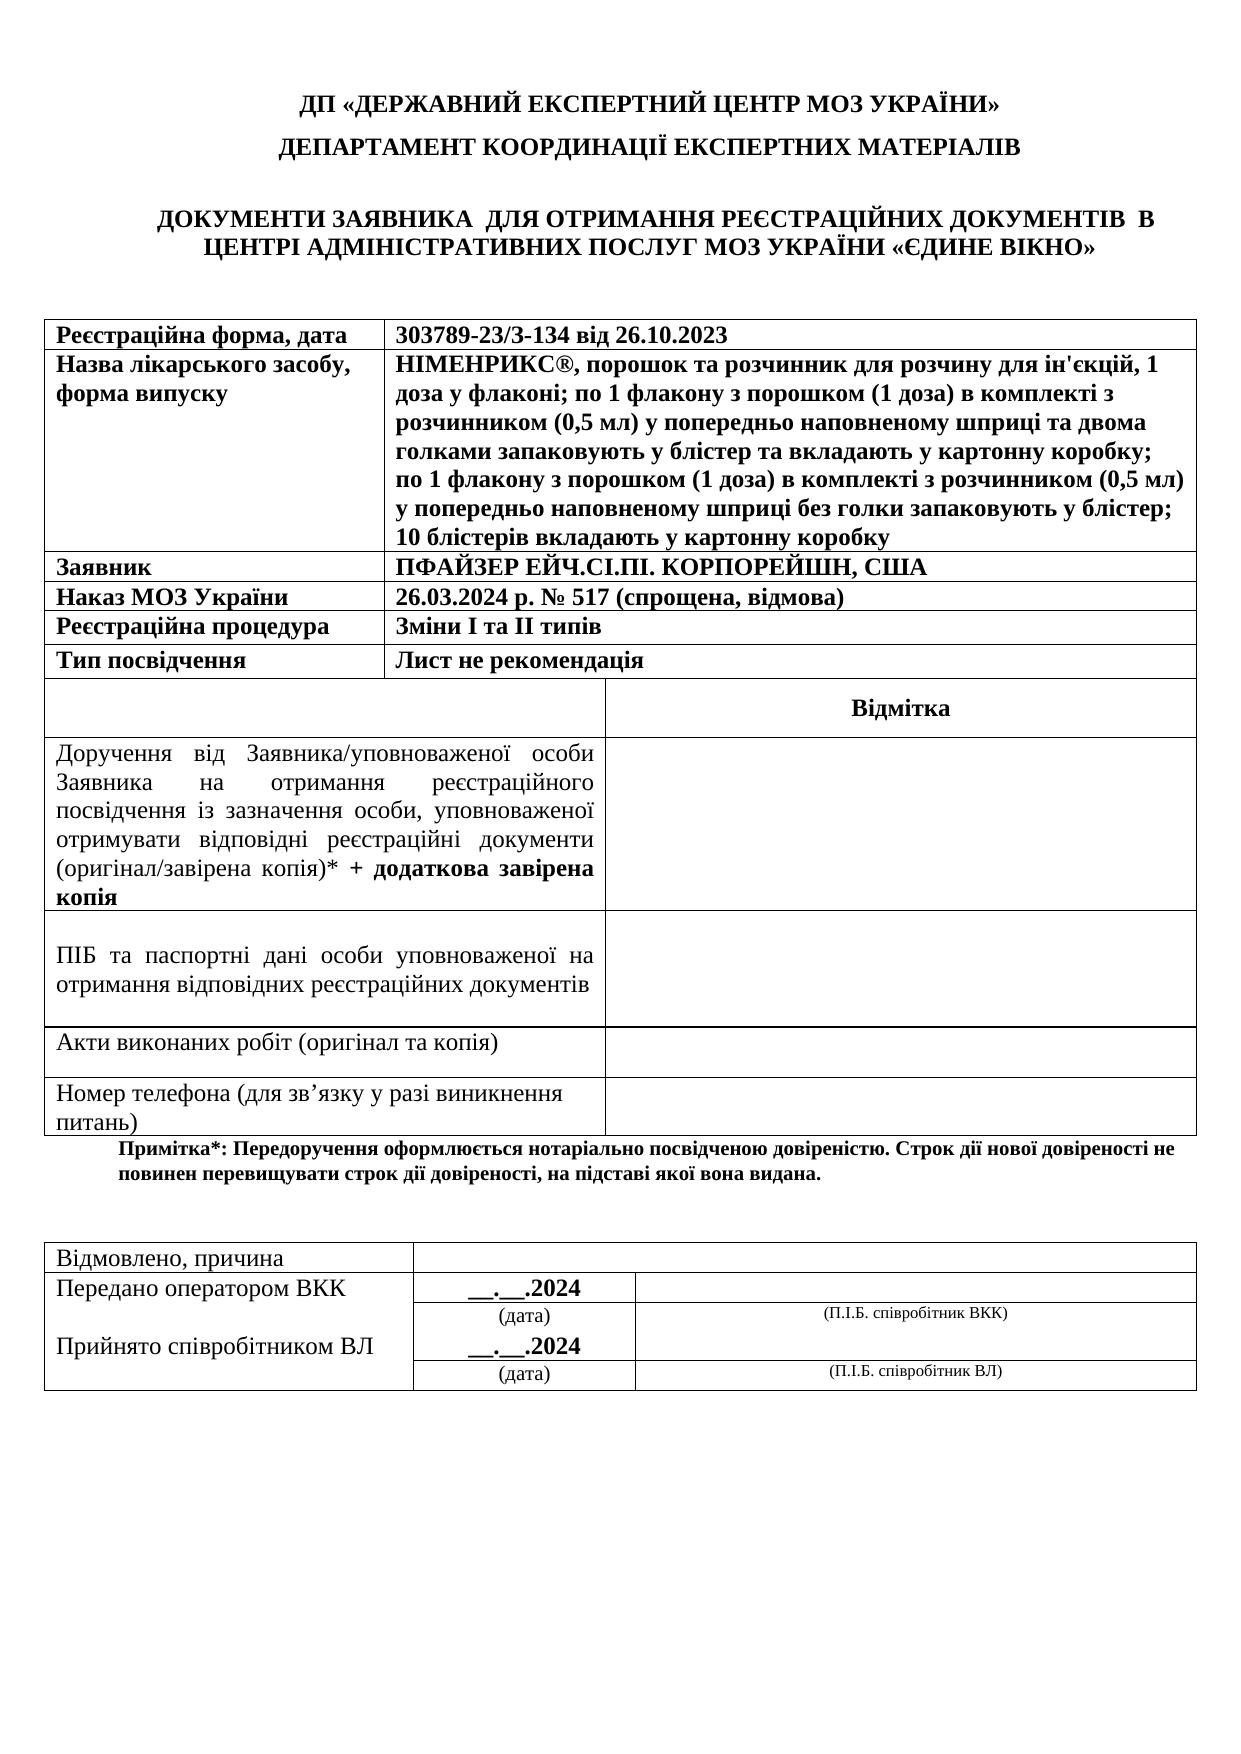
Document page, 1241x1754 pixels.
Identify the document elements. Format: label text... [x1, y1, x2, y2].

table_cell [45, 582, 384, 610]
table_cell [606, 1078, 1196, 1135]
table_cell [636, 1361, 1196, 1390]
text ДЕПАРТАМЕНТ КООРДИНАЦІЇ ЕКСПЕРТНИХ МАТЕРІАЛІВ [118, 132, 1181, 161]
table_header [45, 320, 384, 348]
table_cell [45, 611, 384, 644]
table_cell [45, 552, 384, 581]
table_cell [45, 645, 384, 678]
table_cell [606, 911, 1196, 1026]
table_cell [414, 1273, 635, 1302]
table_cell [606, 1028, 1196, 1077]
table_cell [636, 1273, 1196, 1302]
text ДП «ДЕРЖАВНИЙ ЕКСПЕРТНИЙ ЦЕНТР МОЗ УКРАЇНИ» [118, 89, 1181, 117]
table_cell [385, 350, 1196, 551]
text ДОКУМЕНТИ ЗАЯВНИКА ДЛЯ ОТРИМАННЯ РЕЄСТРАЦІЙНИХ ДОКУМЕНТІВ В ЦЕНТРІ АДМІНІСТРАТИВНИХ ПОСЛУГ МОЗ УКРАЇНИ «ЄДИНЕ ВІКНО» [118, 204, 1181, 261]
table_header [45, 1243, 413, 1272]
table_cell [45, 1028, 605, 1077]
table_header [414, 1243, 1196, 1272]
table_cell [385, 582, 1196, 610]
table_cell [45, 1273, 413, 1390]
text Примітка*: Передоручення оформлюється нотаріально посвідченою довіреністю. Строк дії нової довіреності не повинен перевищувати строк дії довіреності, на підставі якої вона видана. [118, 1136, 1181, 1184]
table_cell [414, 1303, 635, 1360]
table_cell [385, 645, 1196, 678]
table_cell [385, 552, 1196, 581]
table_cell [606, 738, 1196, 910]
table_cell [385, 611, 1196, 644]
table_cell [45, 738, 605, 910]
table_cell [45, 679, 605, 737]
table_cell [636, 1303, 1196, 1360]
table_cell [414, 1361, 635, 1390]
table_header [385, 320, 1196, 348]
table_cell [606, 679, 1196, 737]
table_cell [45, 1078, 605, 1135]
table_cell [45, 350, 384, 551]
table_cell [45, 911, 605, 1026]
